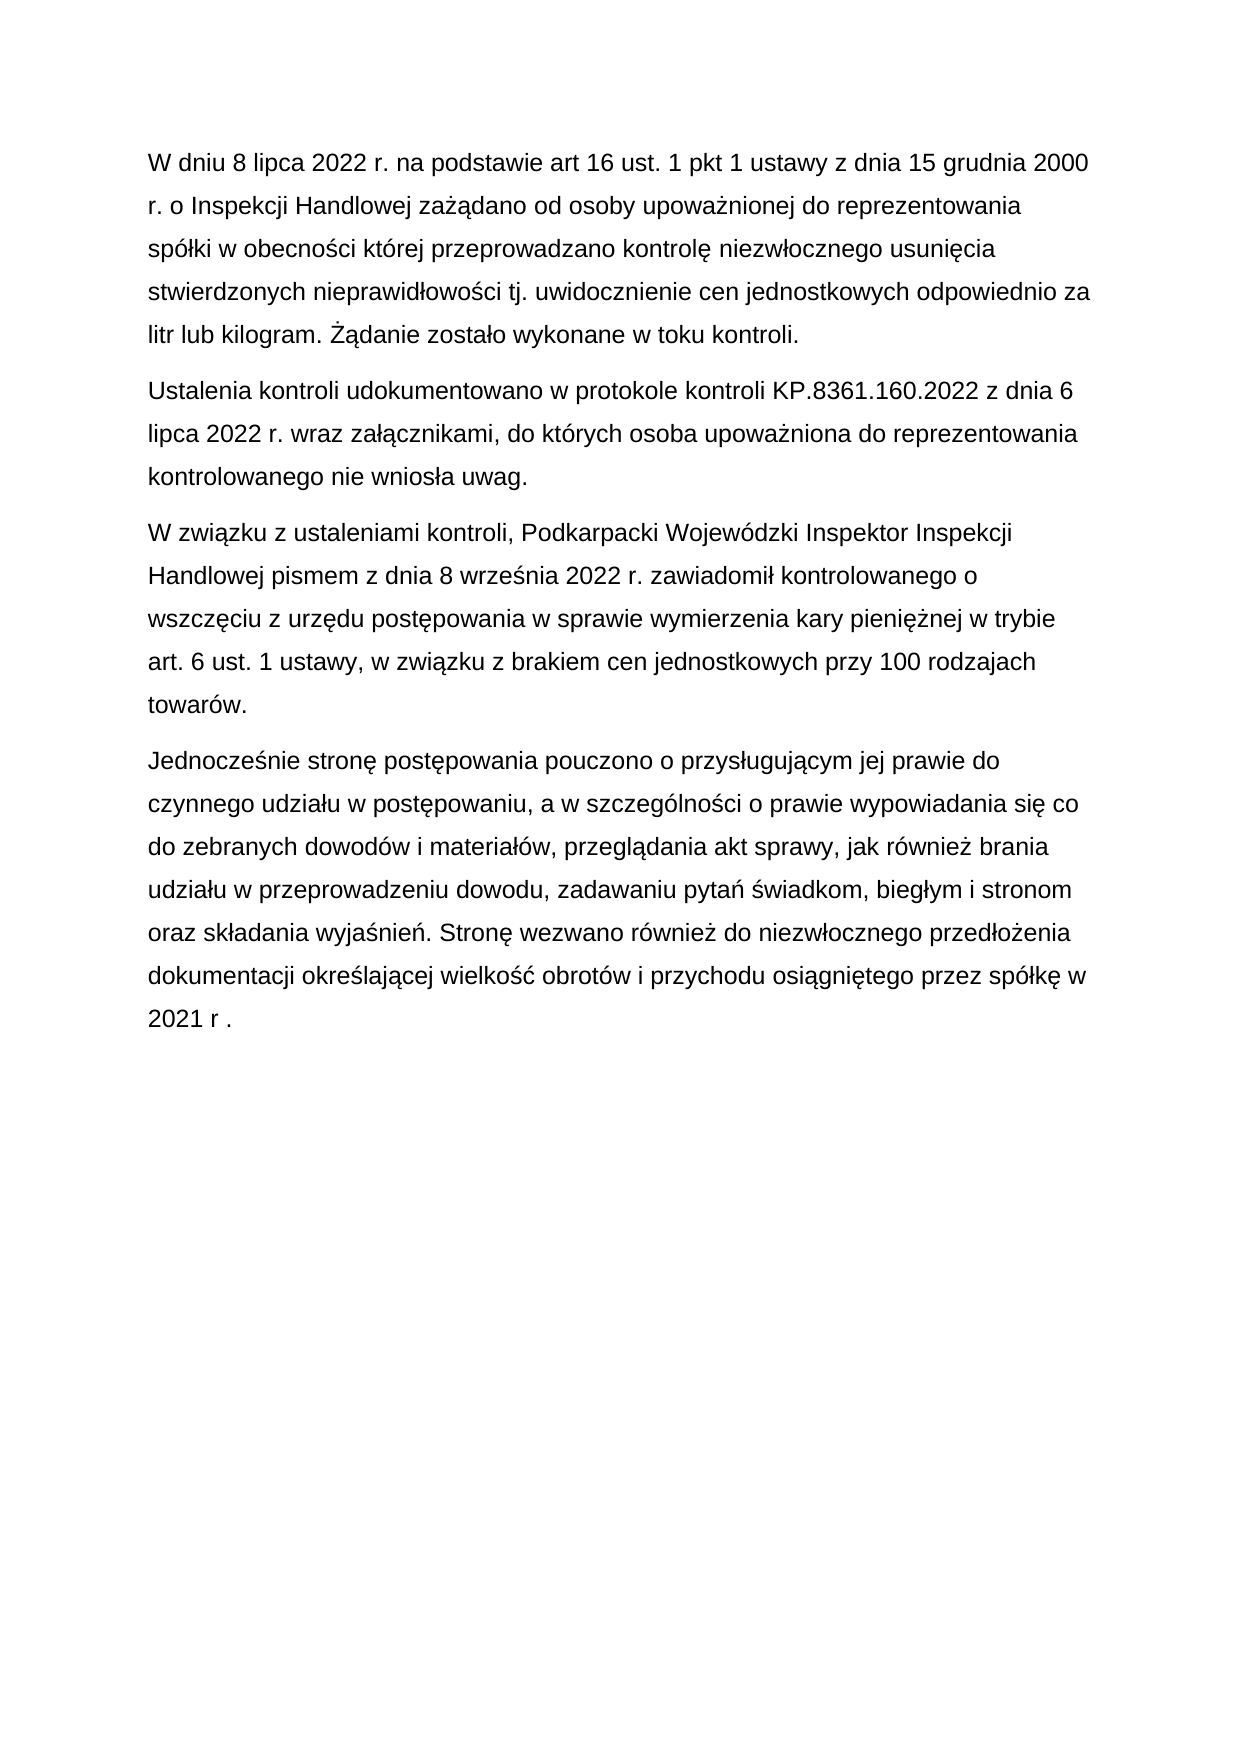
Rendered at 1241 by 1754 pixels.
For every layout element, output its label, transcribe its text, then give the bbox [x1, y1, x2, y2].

subtitle W dniu 8 lipca 2022 r. na podstawie art 16 ust. 1 pkt 1 ustawy z dnia 15 grudnia 2000 r. o Inspekcji Handlowej zażądano od osoby upoważnionej do reprezentowania spółki w obecności której przeprowadzano kontrolę niezwłocznego usunięcia stwierdzonych nieprawidłowości tj. uwidocznienie cen jednostkowych odpowiednio za litr lub kilogram. Żądanie zostało wykonane w toku kontroli. [148, 148, 1093, 349]
subtitle W związku z ustaleniami kontroli, Podkarpacki Wojewódzki Inspektor Inspekcji Handlowej pismem z dnia 8 września 2022 r. zawiadomił kontrolowanego o wszczęciu z urzędu postępowania w sprawie wymierzenia kary pieniężnej w trybie art. 6 ust. 1 ustawy, w związku z brakiem cen jednostkowych przy 100 rodzajach towarów. [148, 518, 1093, 719]
text Ustalenia kontroli udokumentowano w protokole kontroli KP.8361.160.2022 z dnia 6 lipca 2022 r. wraz załącznikami, do których osoba upoważniona do reprezentowania kontrolowanego nie wniosła uwag. [148, 376, 1093, 491]
text Jednocześnie stronę postępowania pouczono o przysługującym jej prawie do czynnego udziału w postępowaniu, a w szczególności o prawie wypowiadania się co do zebranych dowodów i materiałów, przeglądania akt sprawy, jak również brania udziału w przeprowadzeniu dowodu, zadawaniu pytań świadkom, biegłym i stronom oraz składania wyjaśnień. Stronę wezwano również do niezwłocznego przedłożenia dokumentacji określającej wielkość obrotów i przychodu osiągniętego przez spółkę w 2021 r . [148, 746, 1093, 1033]
